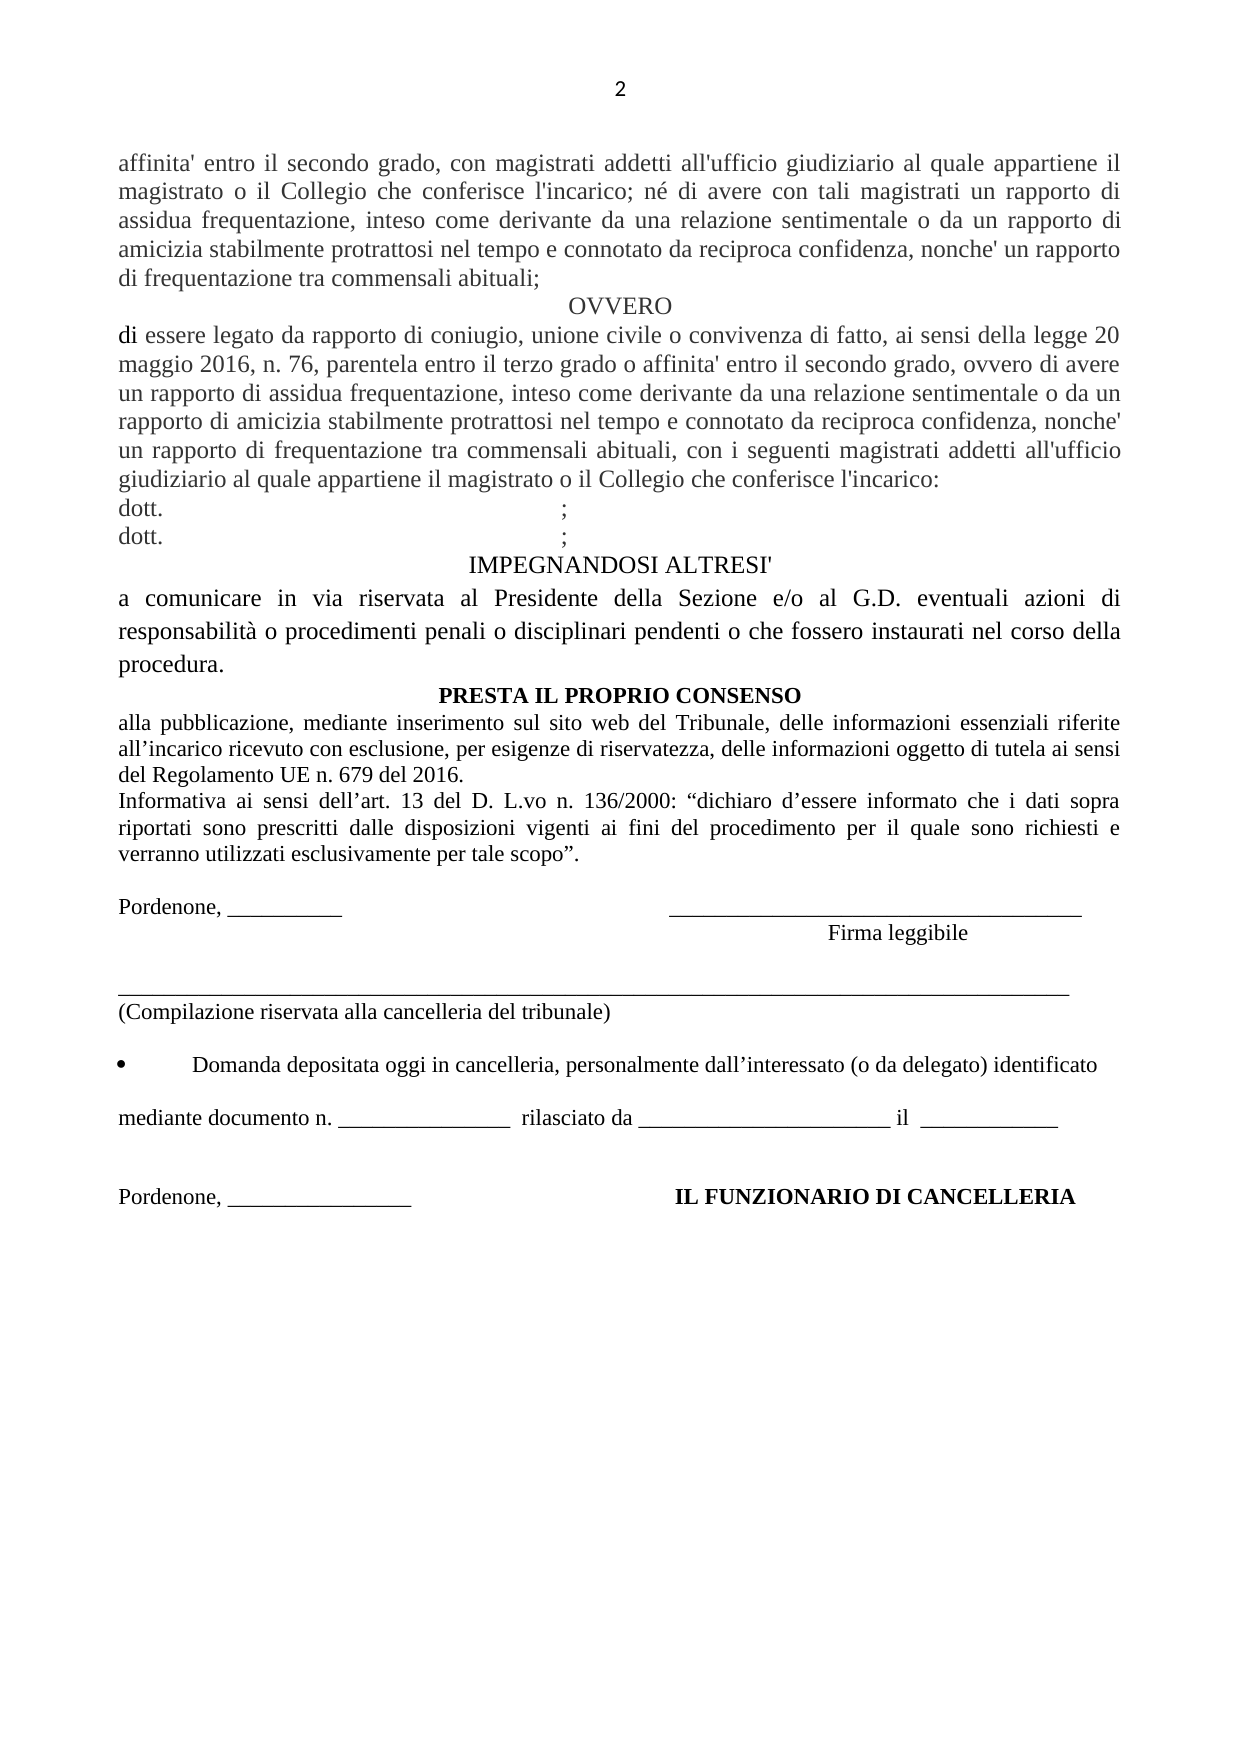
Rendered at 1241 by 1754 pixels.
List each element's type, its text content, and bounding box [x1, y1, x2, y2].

text di essere legato da rapporto di coniugio, unione civile o convivenza di fatto, ai sensi della legge 20 maggio 2016, n. 76, parentela entro il terzo grado o affinita' entro il secondo grado, ovvero di avere un rapporto di assidua frequentazione, inteso come derivante da una relazione sentimentale o da un rapporto di amicizia stabilmente protrattosi nel tempo e connotato da reciproca confidenza, nonche' un rapporto di frequentazione tra commensali abituali, con i seguenti magistrati addetti all'ufficio giudiziario al quale appartiene il magistrato o il Collegio che conferisce l'incarico: [118, 320, 1122, 493]
text Firma leggibile [118, 919, 1122, 946]
text a comunicare in via riservata al Presidente della Sezione e/o al G.D. eventuali azioni di responsabilità o procedimenti penali o disciplinari pendenti o che fossero instaurati nel corso della procedura. [118, 583, 1122, 678]
text alla pubblicazione, mediante inserimento sul sito web del Tribunale, delle informazioni essenziali riferite all’incarico ricevuto con esclusione, per esigenze di riservatezza, delle informazioni oggetto di tutela ai sensi del Regolamento UE n. 679 del 2016. [118, 708, 1122, 788]
text dott. ; [118, 493, 1122, 521]
text Pordenone, ________________ IL FUNZIONARIO DI CANCELLERIA [118, 1183, 1122, 1209]
list Domanda depositata oggi in cancelleria, personalmente dall’interessato (o da delegato) identificato [117, 1051, 1122, 1077]
text IMPEGNANDOSI ALTRESI' [118, 550, 1122, 579]
text PRESTA IL PROPRIO CONSENSO [118, 682, 1122, 708]
text ___________________________________________________________________________________ [118, 972, 1122, 998]
text mediante documento n. _______________ rilasciato da ______________________ il ____________ [118, 1104, 1122, 1130]
text Pordenone, __________ ____________________________________ [118, 893, 1122, 919]
text Informativa ai sensi dell’art. 13 del D. L.vo n. 136/2000: “dichiaro d’essere informato che i dati sopra riportati sono prescritti dalle disposizioni vigenti ai fini del procedimento per il quale sono richiesti e verranno utilizzati esclusivamente per tale scopo”. [118, 788, 1122, 867]
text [118, 148, 1122, 291]
text (Compilazione riservata alla cancelleria del tribunale) [118, 998, 1122, 1025]
text OVVERO [118, 291, 1122, 320]
text dott. ; [118, 521, 1122, 550]
